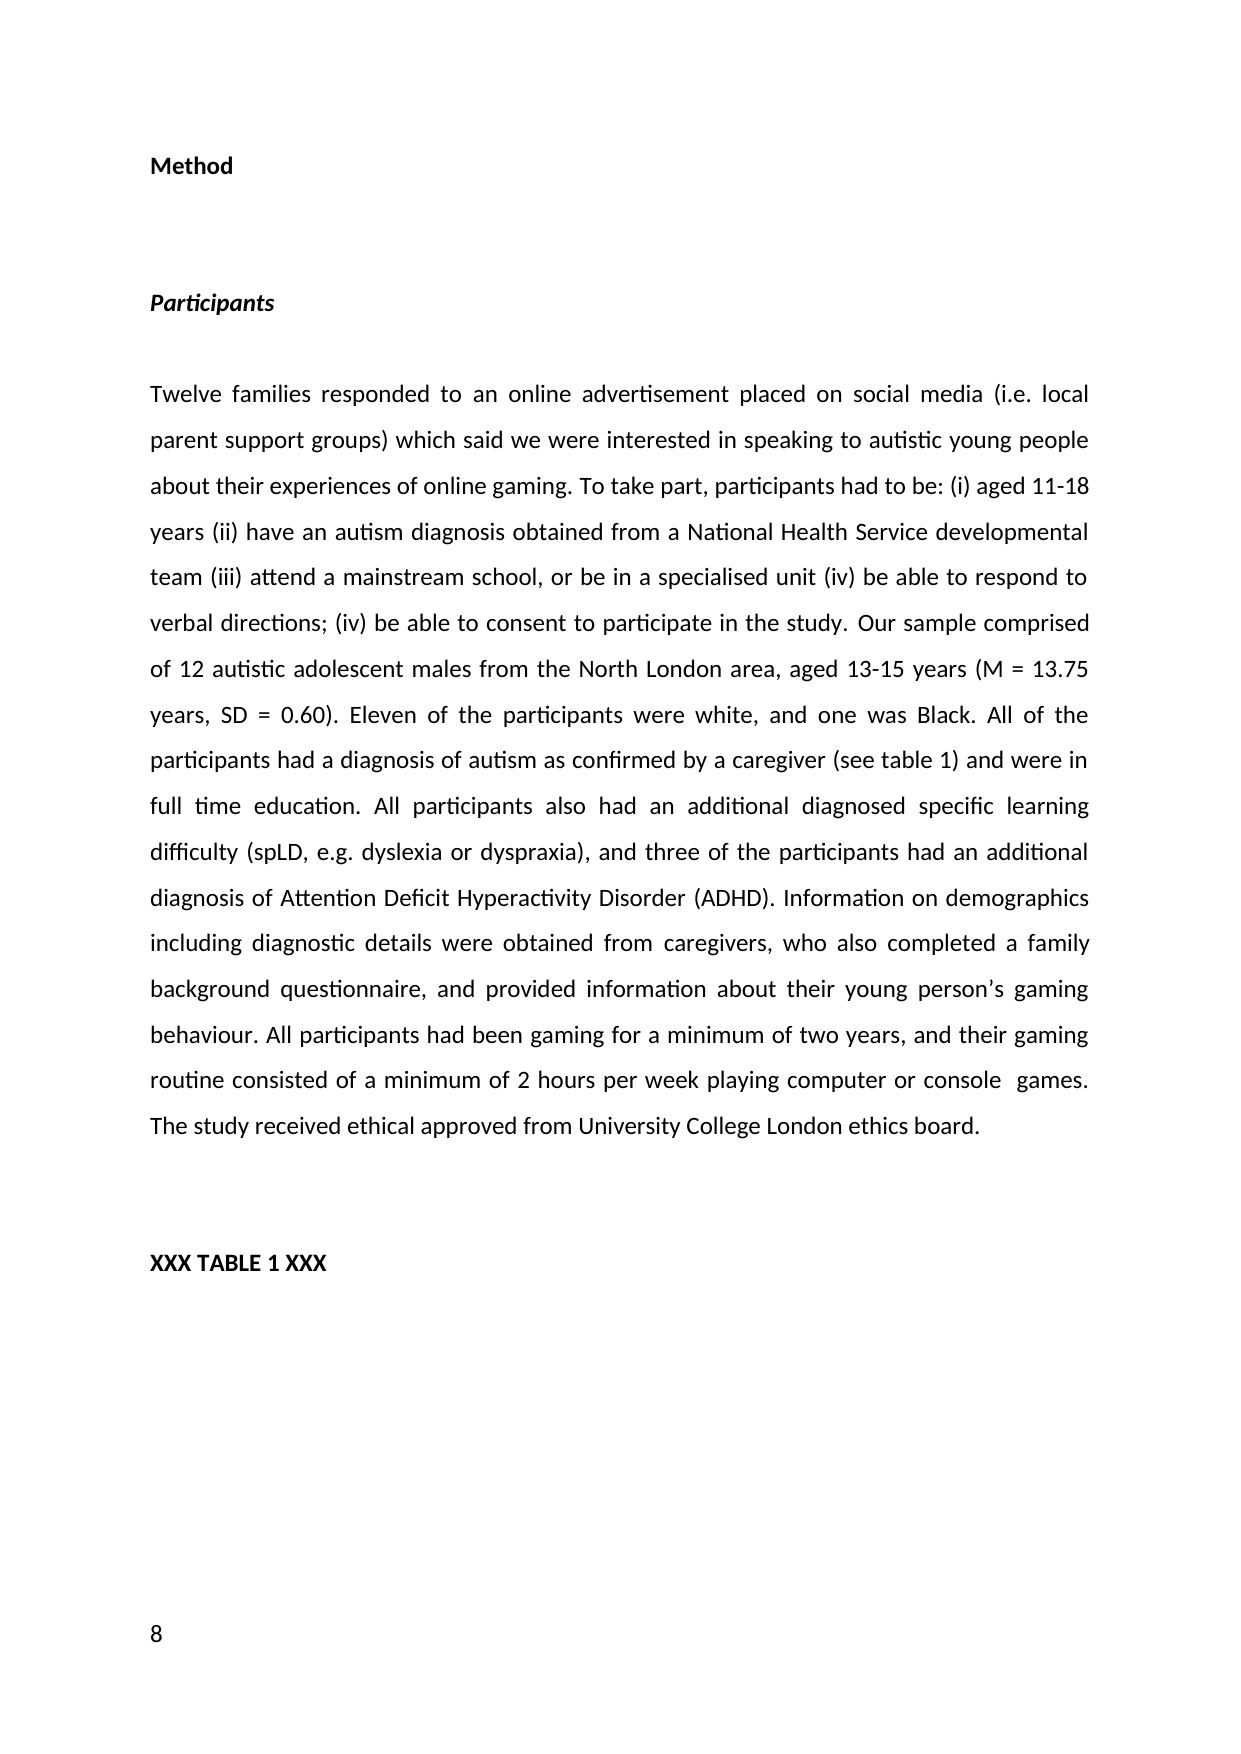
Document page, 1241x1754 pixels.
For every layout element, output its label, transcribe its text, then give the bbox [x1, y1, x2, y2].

text Participants [150, 287, 1090, 318]
text XXX TABLE 1 XXX [150, 1247, 1090, 1278]
text Twelve families responded to an online advertisement placed on social media (i.e. local parent support groups) which said we were interested in speaking to autistic young people about their experiences of online gaming. To take part, participants had to be: (i) aged 11-18 years (ii) have an autism diagnosis obtained from a National Health Service developmental team (iii) attend a mainstream school, or be in a specialised unit (iv) be able to respond to verbal directions; (iv) be able to consent to participate in the study. Our sample comprised of 12 autistic adolescent males from the North London area, aged 13-15 years (M = 13.75 years, SD = 0.60). Eleven of the participants were white, and one was Black. All of the participants had a diagnosis of autism as confirmed by a caregiver (see table 1) and were in full time education. All participants also had an additional diagnosed specific learning difficulty (spLD, e.g. dyslexia or dyspraxia), and three of the participants had an additional diagnosis of Attention Deficit Hyperactivity Disorder (ADHD). Information on demographics including diagnostic details were obtained from caregivers, who also completed a family background questionnaire, and provided information about their young person’s gaming behaviour. All participants had been gaming for a minimum of two years, and their gaming routine consisted of a minimum of 2 hours per week playing computer or console games. The study received ethical approved from University College London ethics board. [150, 379, 1090, 1141]
text Method [150, 150, 1090, 181]
